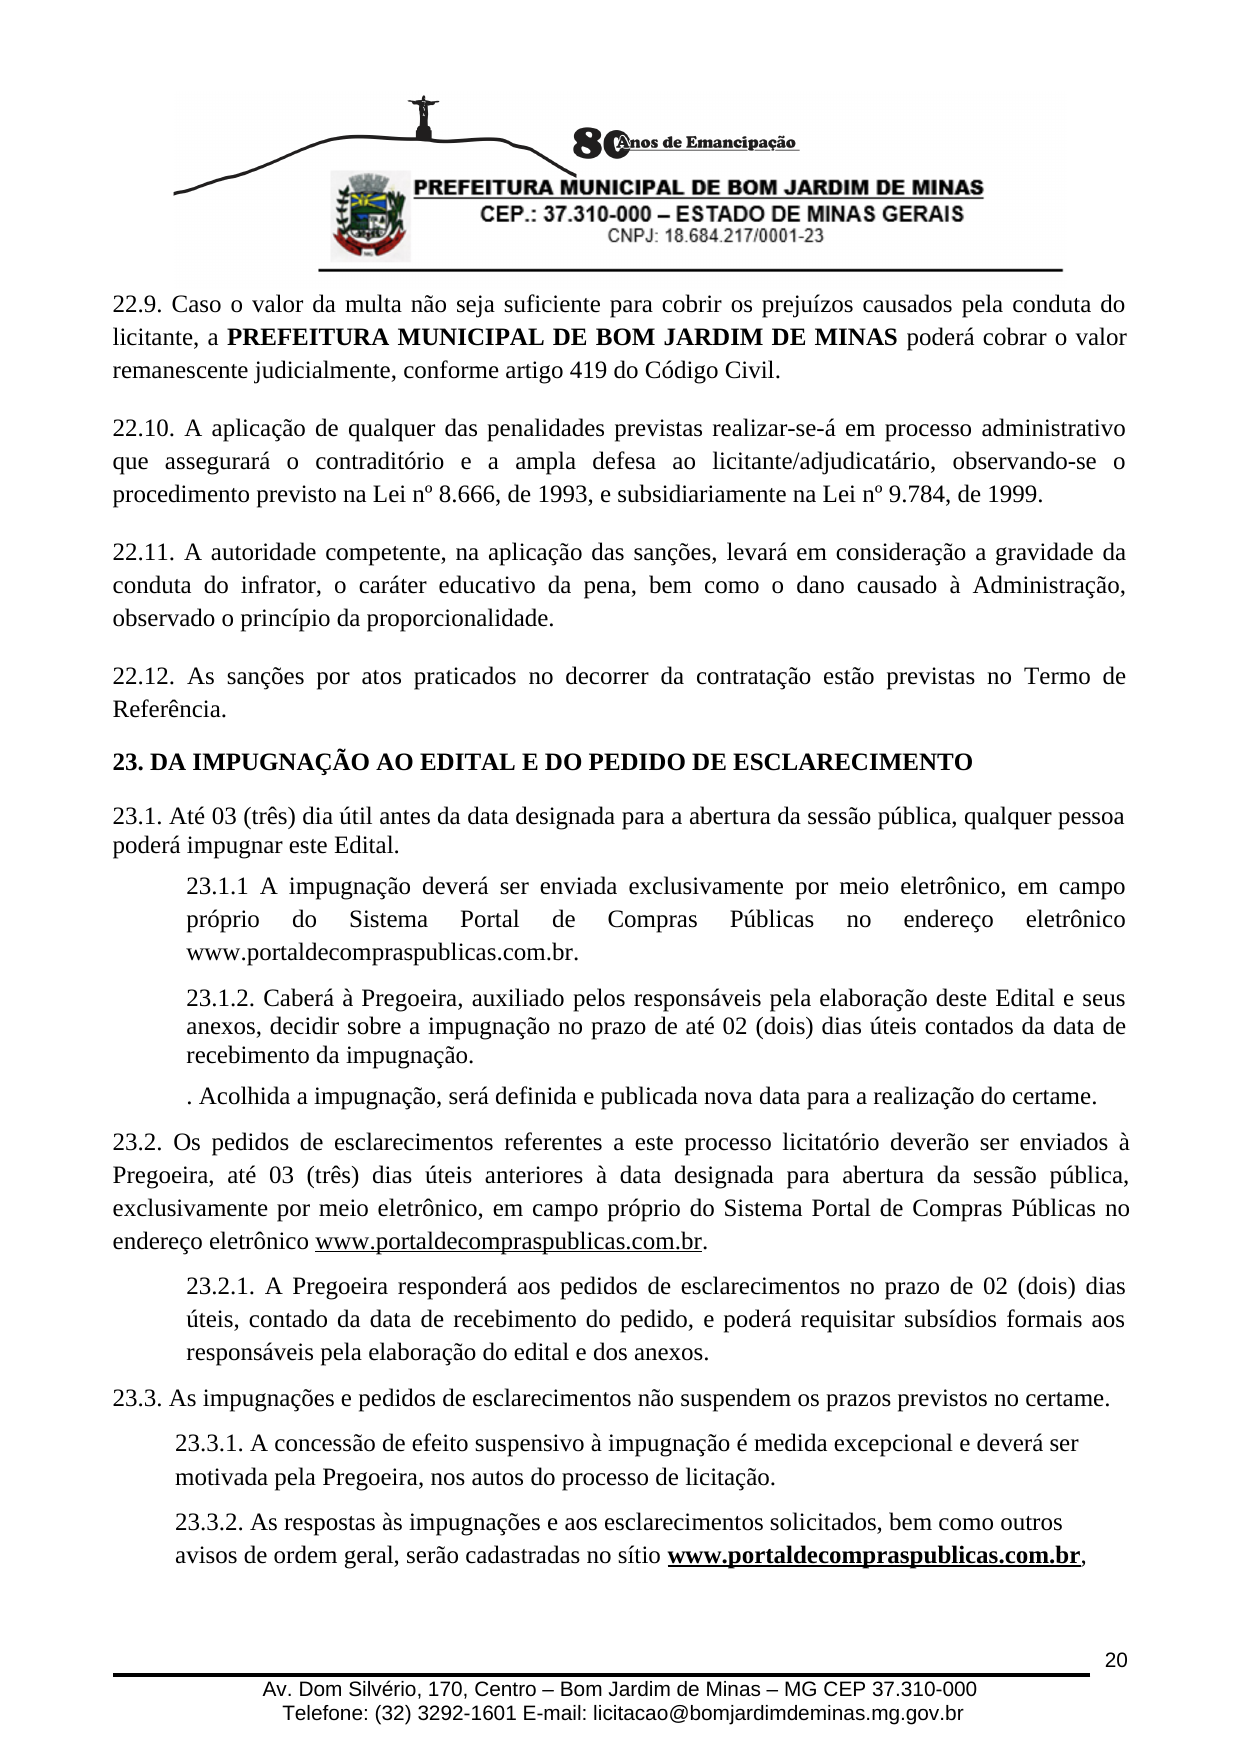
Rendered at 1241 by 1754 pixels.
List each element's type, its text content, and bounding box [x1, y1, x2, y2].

text 23.3. As impugnações e pedidos de esclarecimentos não suspendem os prazos previstos no certame. [112, 1383, 1127, 1412]
text 22.9. Caso o valor da multa não seja suficiente para cobrir os prejuízos causados pela conduta do licitante, a PREFEITURA MUNICIPAL DE BOM JARDIM DE MINAS poderá cobrar o valor remanescente judicialmente, conforme artigo 419 do Código Civil. [112, 289, 1127, 383]
list 23.1.2. Caberá à Pregoeira, auxiliado pelos responsáveis pela elaboração deste Edital e seus anexos, decidir sobre a impugnação no prazo de até 02 (dois) dias úteis contados da data de recebimento da impugnação. [186, 983, 1127, 1069]
text 22.11. A autoridade competente, na aplicação das sanções, levará em consideração a gravidade da conduta do infrator, o caráter educativo da pena, bem como o dano causado à Administração, observado o princípio da proporcionalidade. [112, 537, 1127, 632]
text 23.3.1. A concessão de efeito suspensivo à impugnação é medida excepcional e deverá ser motivada pela Pregoeira, nos autos do processo de licitação. [175, 1428, 1127, 1490]
text . Acolhida a impugnação, será definida e publicada nova data para a realização do certame. [186, 1081, 1127, 1110]
list 23.1. Até 03 (três) dia útil antes da data designada para a abertura da sessão pública, qualquer pessoa poderá impugnar este Edital. [112, 801, 1127, 858]
text 23.2. Os pedidos de esclarecimentos referentes a este processo licitatório deverão ser enviados à Pregoeira, até 03 (três) dias úteis anteriores à data designada para abertura da sessão pública, exclusivamente por meio eletrônico, em campo próprio do Sistema Portal de Compras Públicas no endereço eletrônico www.portaldecompraspublicas.com.br. [112, 1127, 1131, 1255]
text 23.1.1 A impugnação deverá ser enviada exclusivamente por meio eletrônico, em campo próprio do Sistema Portal de Compras Públicas no endereço eletrônico www.portaldecompraspublicas.com.br. [186, 871, 1127, 966]
list 23. DA IMPUGNAÇÃO AO EDITAL E DO PEDIDO DE ESCLARECIMENTO [150, 747, 1127, 776]
text 23.2.1. A Pregoeira responderá aos pedidos de esclarecimentos no prazo de 02 (dois) dias úteis, contado da data de recebimento do pedido, e poderá requisitar subsídios formais aos responsáveis pela elaboração do edital e dos anexos. [186, 1271, 1127, 1366]
text 22.12. As sanções por atos praticados no decorrer da contratação estão previstas no Termo de Referência. [112, 661, 1127, 723]
picture [173, 91, 1067, 289]
text 22.10. A aplicação de qualquer das penalidades previstas realizar-se-á em processo administrativo que assegurará o contraditório e a ampla defesa ao licitante/adjudicatário, observando-se o procedimento previsto na Lei nº 8.666, de 1993, e subsidiariamente na Lei nº 9.784, de 1999. [112, 413, 1127, 507]
